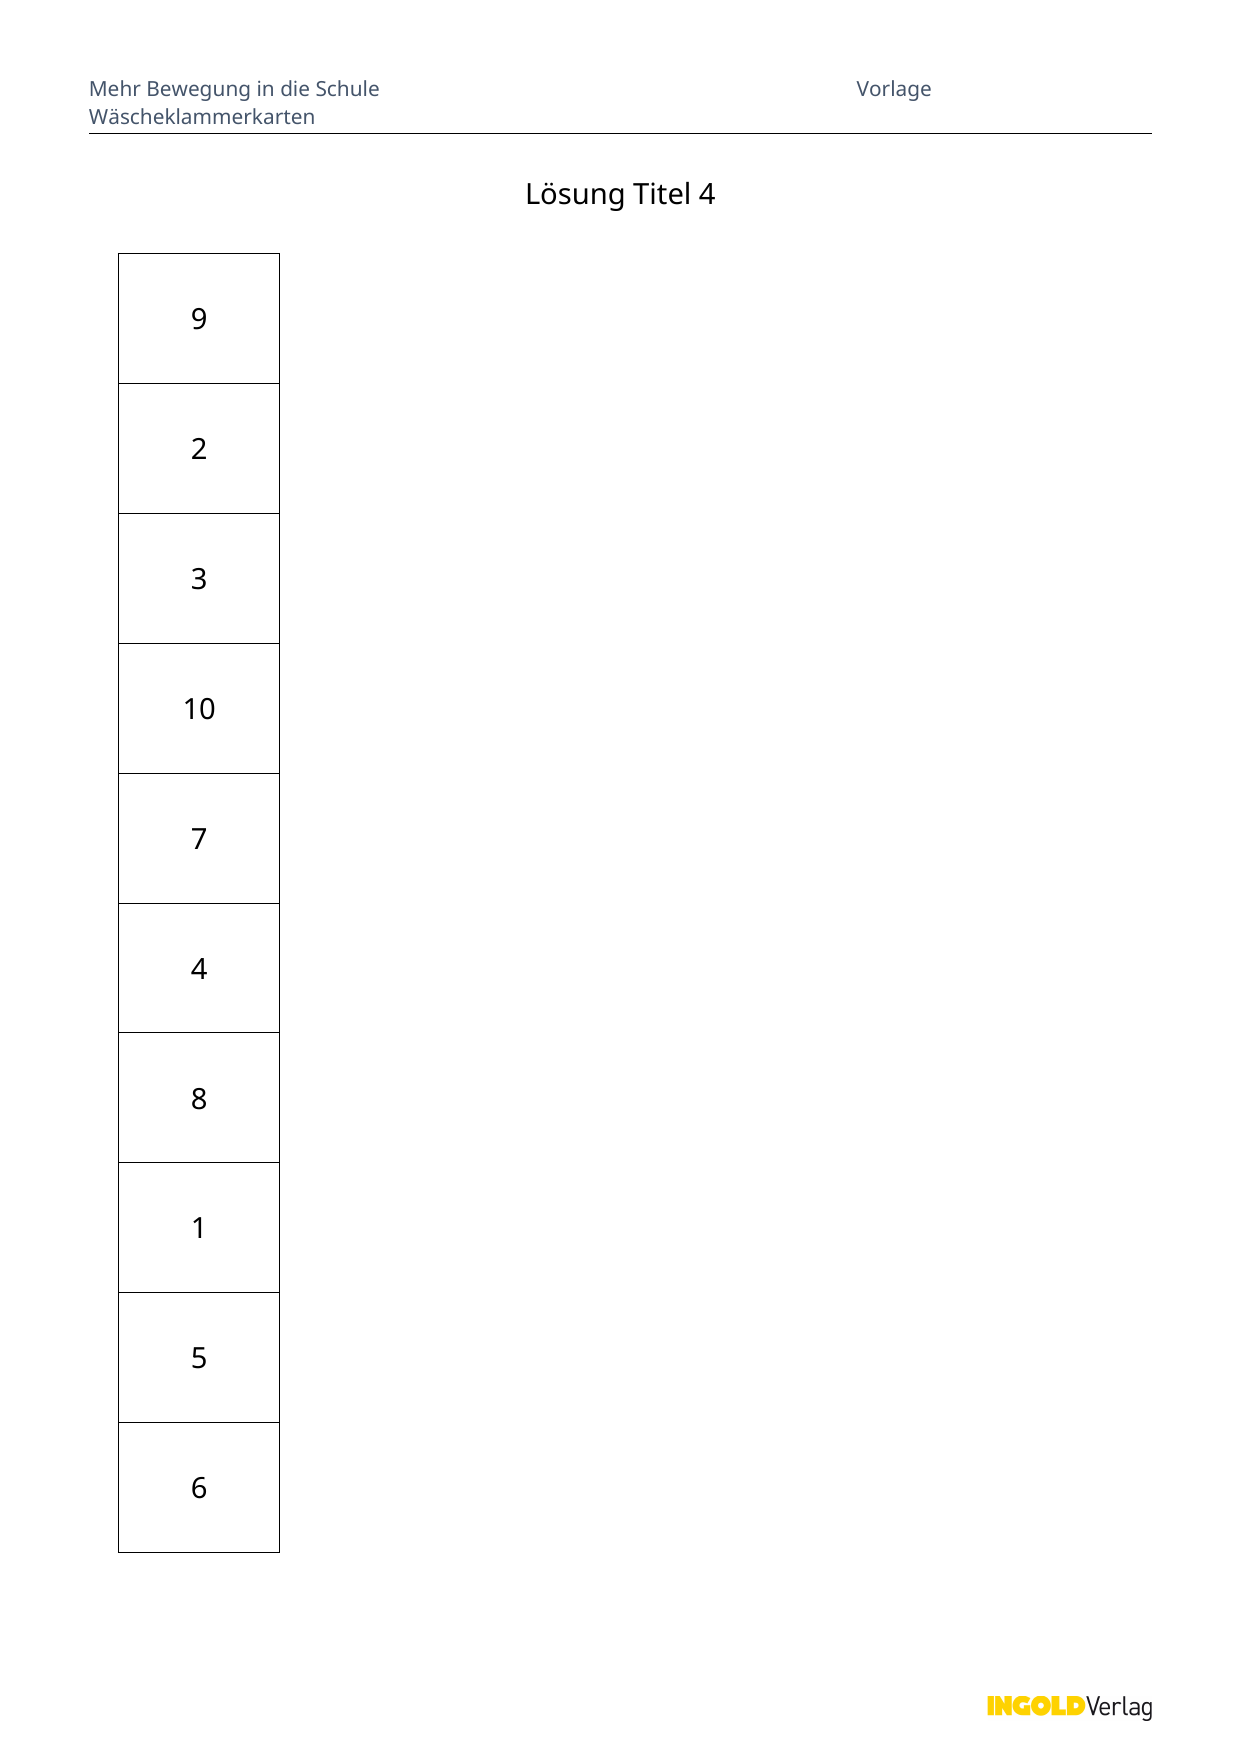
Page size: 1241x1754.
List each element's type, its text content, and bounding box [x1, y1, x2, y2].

table_cell 10 [119, 644, 279, 772]
table_cell 4 [119, 904, 279, 1032]
text Lösung Titel 4 [89, 173, 1152, 213]
table_cell 7 [119, 774, 279, 902]
table_cell 1 [119, 1163, 279, 1292]
table_cell 3 [119, 514, 279, 643]
table_cell 2 [119, 384, 279, 513]
picture [987, 1696, 1152, 1721]
table_header 9 [119, 254, 279, 383]
table_cell 5 [119, 1293, 279, 1422]
table_cell 8 [119, 1033, 279, 1162]
table_cell 6 [119, 1423, 279, 1552]
